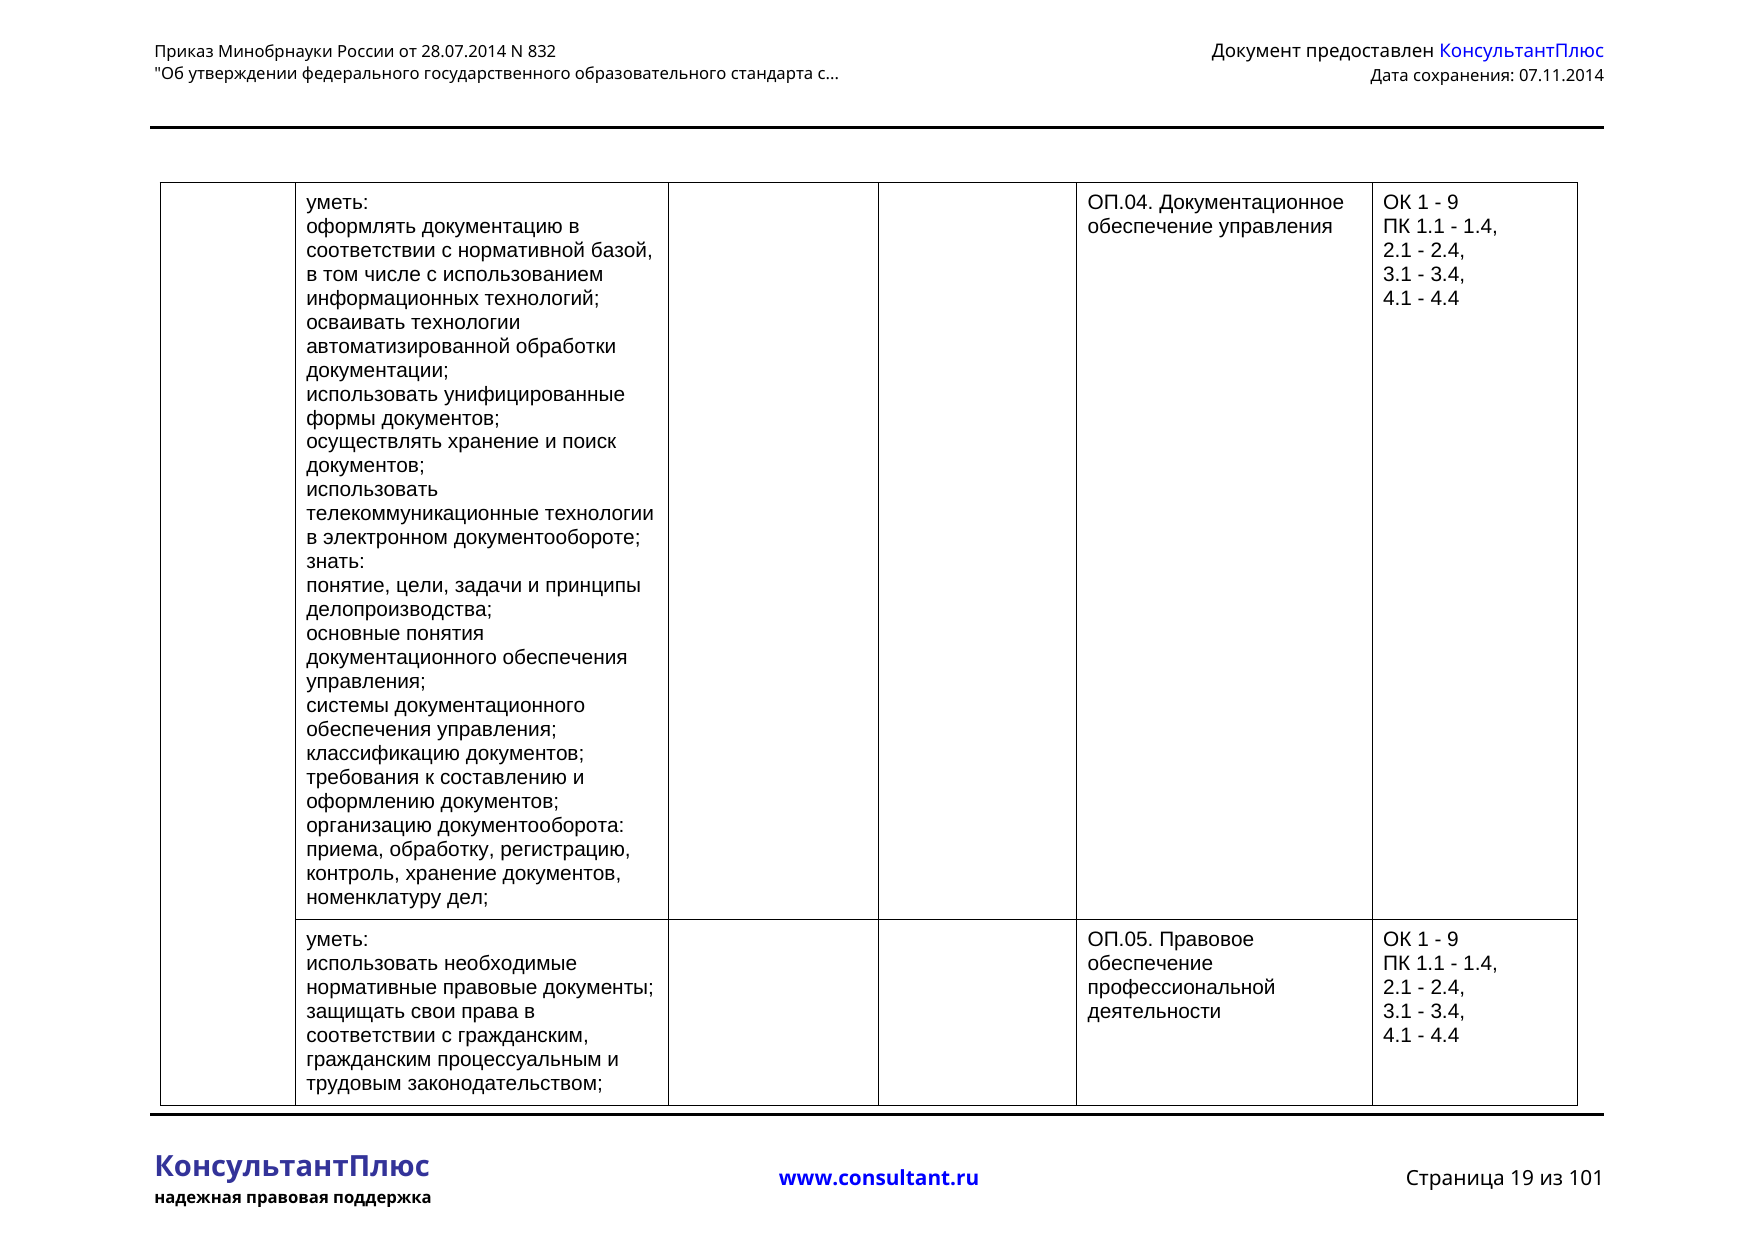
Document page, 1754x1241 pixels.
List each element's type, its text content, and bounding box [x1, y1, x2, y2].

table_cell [1077, 920, 1372, 1105]
table_cell ОП.04. Документационное обеспечение управления [1077, 183, 1372, 919]
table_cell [296, 920, 668, 1105]
table_cell ОК 1 - 9 ПК 1.1 - 1.4, 2.1 - 2.4, 3.1 - 3.4, 4.1 - 4.4 [1373, 183, 1577, 919]
table_cell [669, 183, 878, 919]
table_cell [879, 183, 1076, 919]
table_cell уметь: оформлять документацию в соответствии с нормативной базой, в том числе с использованием информационных технологий; осваивать технологии автоматизированной обработки документации; использовать унифицированные формы документов; осуществлять хранение и поиск документов; использовать телекоммуникационные технологии в электронном документообороте; знать: понятие, цели, задачи и принципы делопроизводства; основные понятия документационного обеспечения управления; системы документационного обеспечения управления; классификацию документов; требования к составлению и оформлению документов; организацию документооборота: приема, обработку, регистрацию, контроль, хранение документов, номенклатуру дел; [296, 183, 668, 919]
table_cell [879, 920, 1076, 1105]
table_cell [1373, 920, 1577, 1105]
table_cell [669, 920, 878, 1105]
